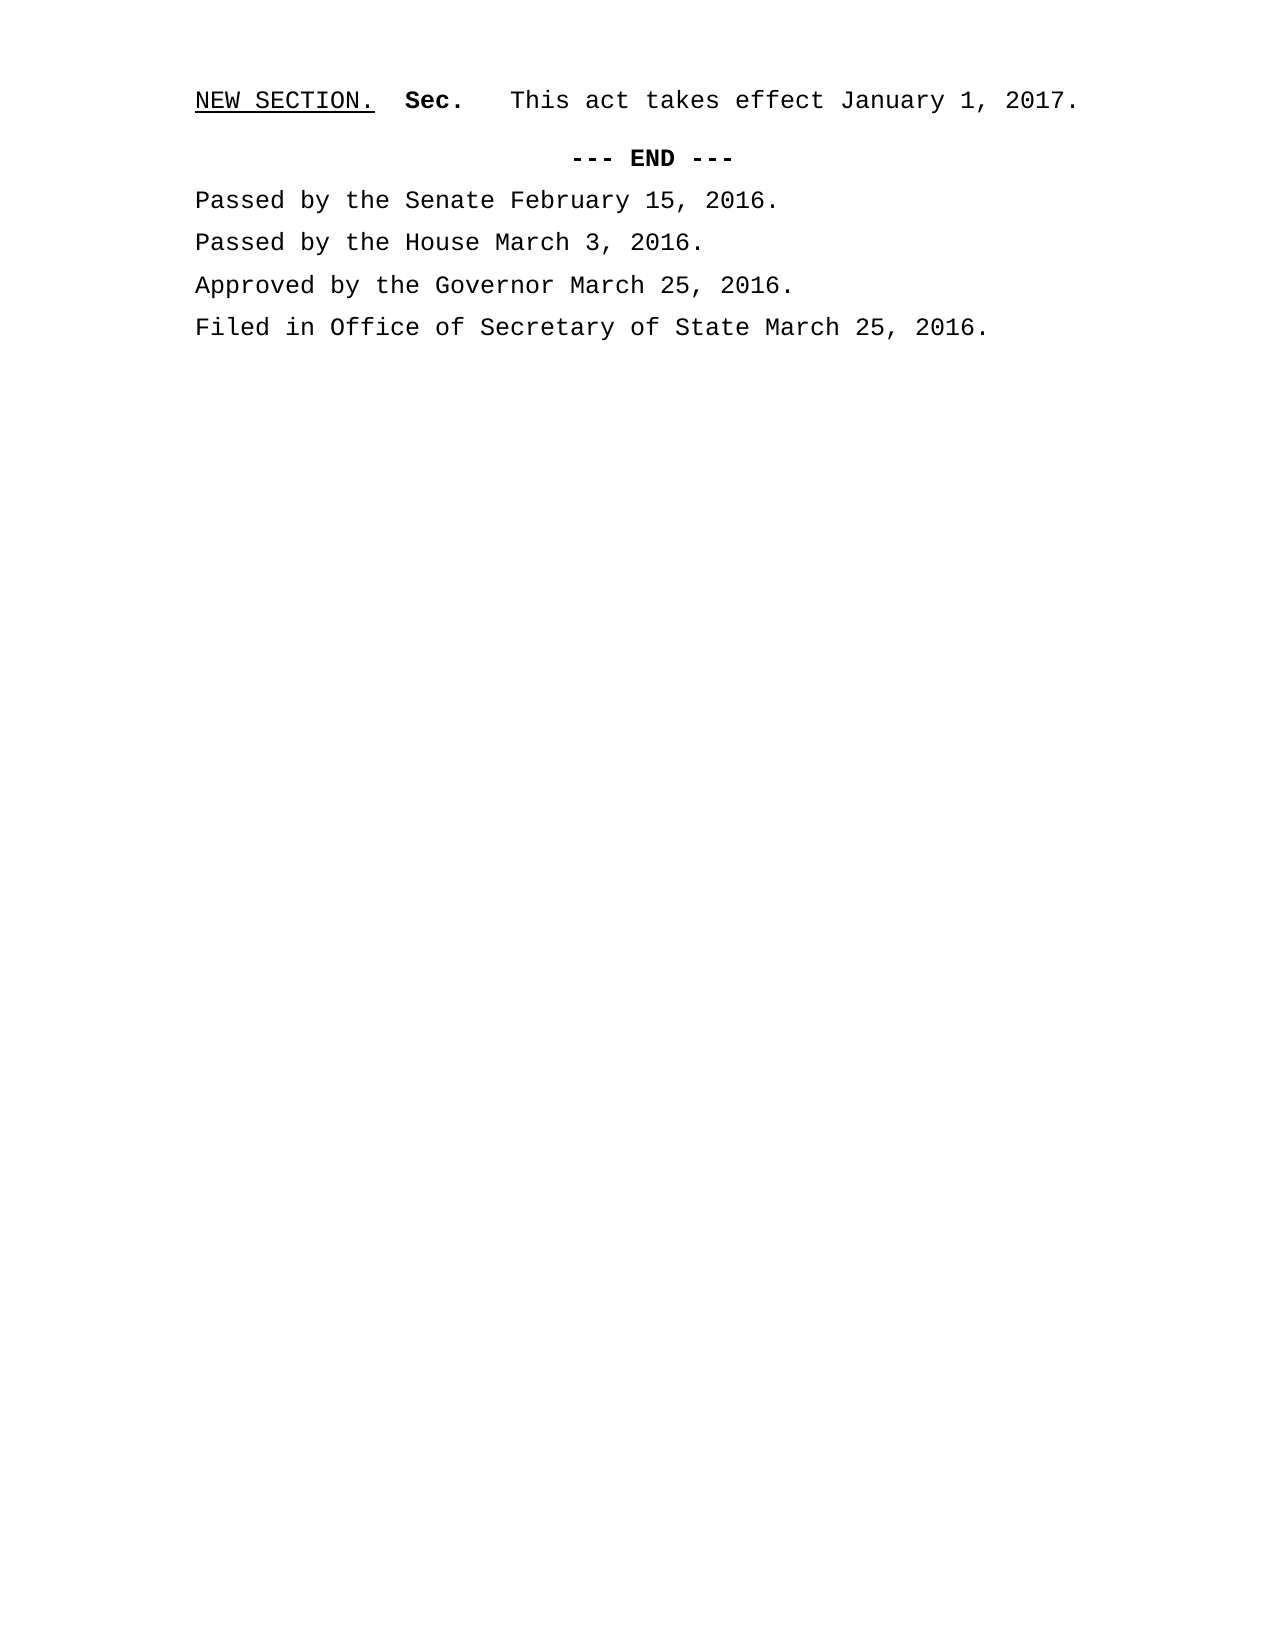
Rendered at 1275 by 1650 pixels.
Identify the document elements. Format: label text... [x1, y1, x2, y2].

text Passed by the Senate February 15, 2016. [135, 174, 1170, 217]
text NEW SECTION. Sec. This act takes effect January 1, 2017. [135, 75, 1170, 117]
text Filed in Office of Secretary of State March 25, 2016. [135, 302, 1170, 344]
text Passed by the House March 3, 2016. [135, 217, 1170, 259]
text --- END --- [135, 146, 1170, 174]
text Approved by the Governor March 25, 2016. [135, 259, 1170, 302]
